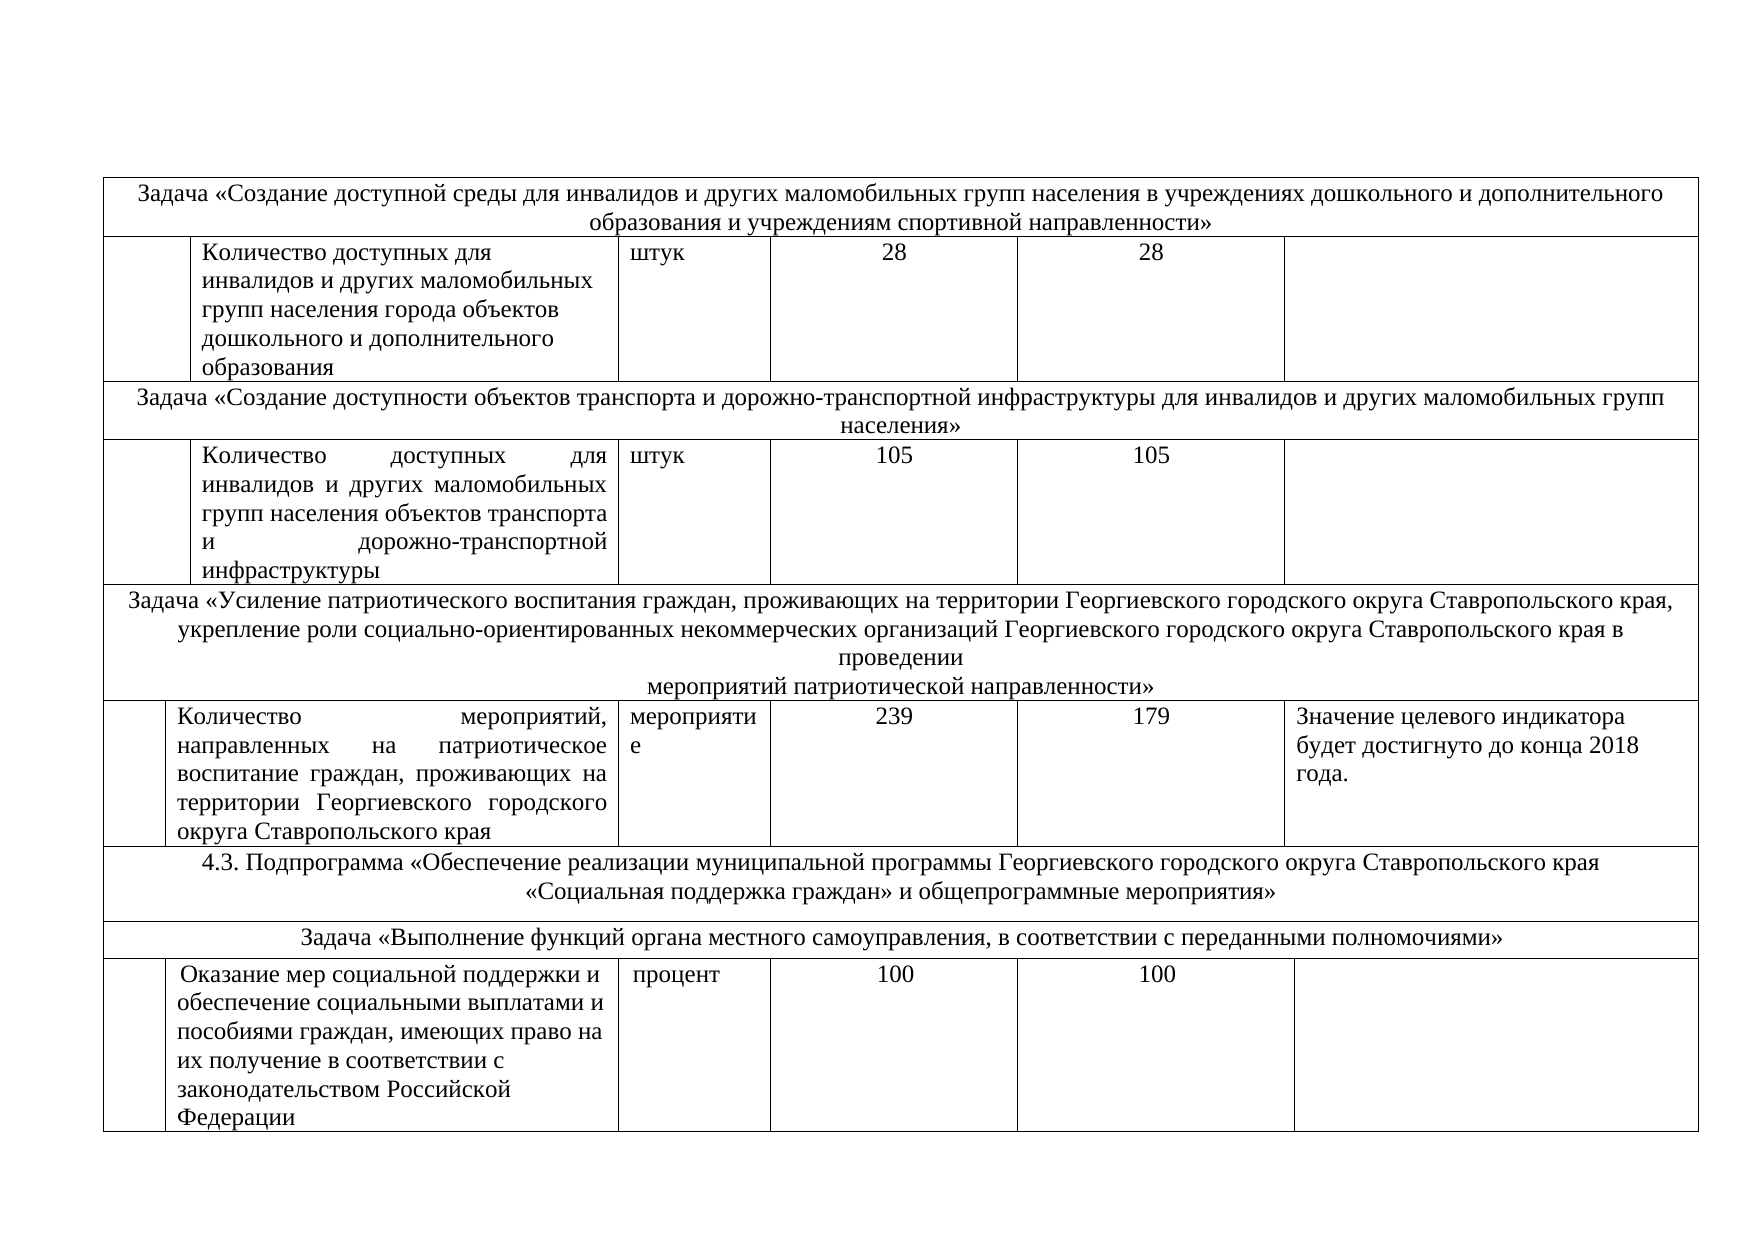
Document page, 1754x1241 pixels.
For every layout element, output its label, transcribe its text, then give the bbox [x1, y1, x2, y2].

table_cell 105 [1018, 440, 1284, 584]
table_cell Задача «Выполнение функций органа местного самоуправления, в соответствии с переданными полномочиями» [104, 922, 1698, 958]
table_cell Количество доступных для инвалидов и других маломобильных групп населения объектов транспорта и дорожно-транспортной инфраструктуры [191, 440, 618, 584]
table_cell [1295, 959, 1698, 1131]
table_cell штук [619, 440, 770, 584]
table_cell Задача «Создание доступной среды для инвалидов и других маломобильных групп населения в учреждениях дошкольного и дополнительного образования и учреждениям спортивной направленности» [104, 178, 1698, 236]
table_cell [104, 237, 190, 381]
table_cell 179 [1018, 701, 1284, 846]
table_cell [104, 701, 165, 846]
table_cell [104, 959, 165, 1131]
table_cell 28 [1018, 237, 1284, 381]
table_cell [104, 440, 190, 584]
table_cell [1285, 237, 1698, 381]
table_cell Задача «Создание доступности объектов транспорта и дорожно-транспортной инфраструктуры для инвалидов и других маломобильных групп населения» [104, 382, 1698, 439]
table_cell Количество доступных для инвалидов и других маломобильных групп населения города объектов дошкольного и дополнительного образования [191, 237, 618, 381]
table_cell Количество мероприятий, направленных на патриотическое воспитание граждан, проживающих на территории Георгиевского городского округа Ставропольского края [166, 701, 618, 846]
table_cell [1285, 440, 1698, 584]
table_cell 100 [771, 959, 1017, 1131]
table_cell мероприятие [619, 701, 770, 846]
table_cell 105 [771, 440, 1017, 584]
table_cell 28 [771, 237, 1017, 381]
table_cell 100 [1018, 959, 1294, 1131]
table_cell Оказание мер социальной поддержки и обеспечение социальными выплатами и пособиями граждан, имеющих право на их получение в соответствии с законодательством Российской Федерации [166, 959, 618, 1131]
table_cell 4.3. Подпрограмма «Обеспечение реализации муниципальной программы Георгиевского городского округа Ставропольского края «Социальная поддержка граждан» и общепрограммные мероприятия» [104, 847, 1698, 921]
table_cell штук [619, 237, 770, 381]
table_cell 239 [771, 701, 1017, 846]
table_cell Значение целевого индикатора будет достигнуто до конца 2018 года. [1285, 701, 1698, 846]
table_cell Задача «Усиление патриотического воспитания граждан, проживающих на территории Георгиевского городского округа Ставропольского края, укрепление роли социально-ориентированных некоммерческих организаций Георгиевского городского округа Ставропольского края в проведении мероприятий патриотической направленности» [104, 585, 1698, 700]
table_cell процент [619, 959, 770, 1131]
